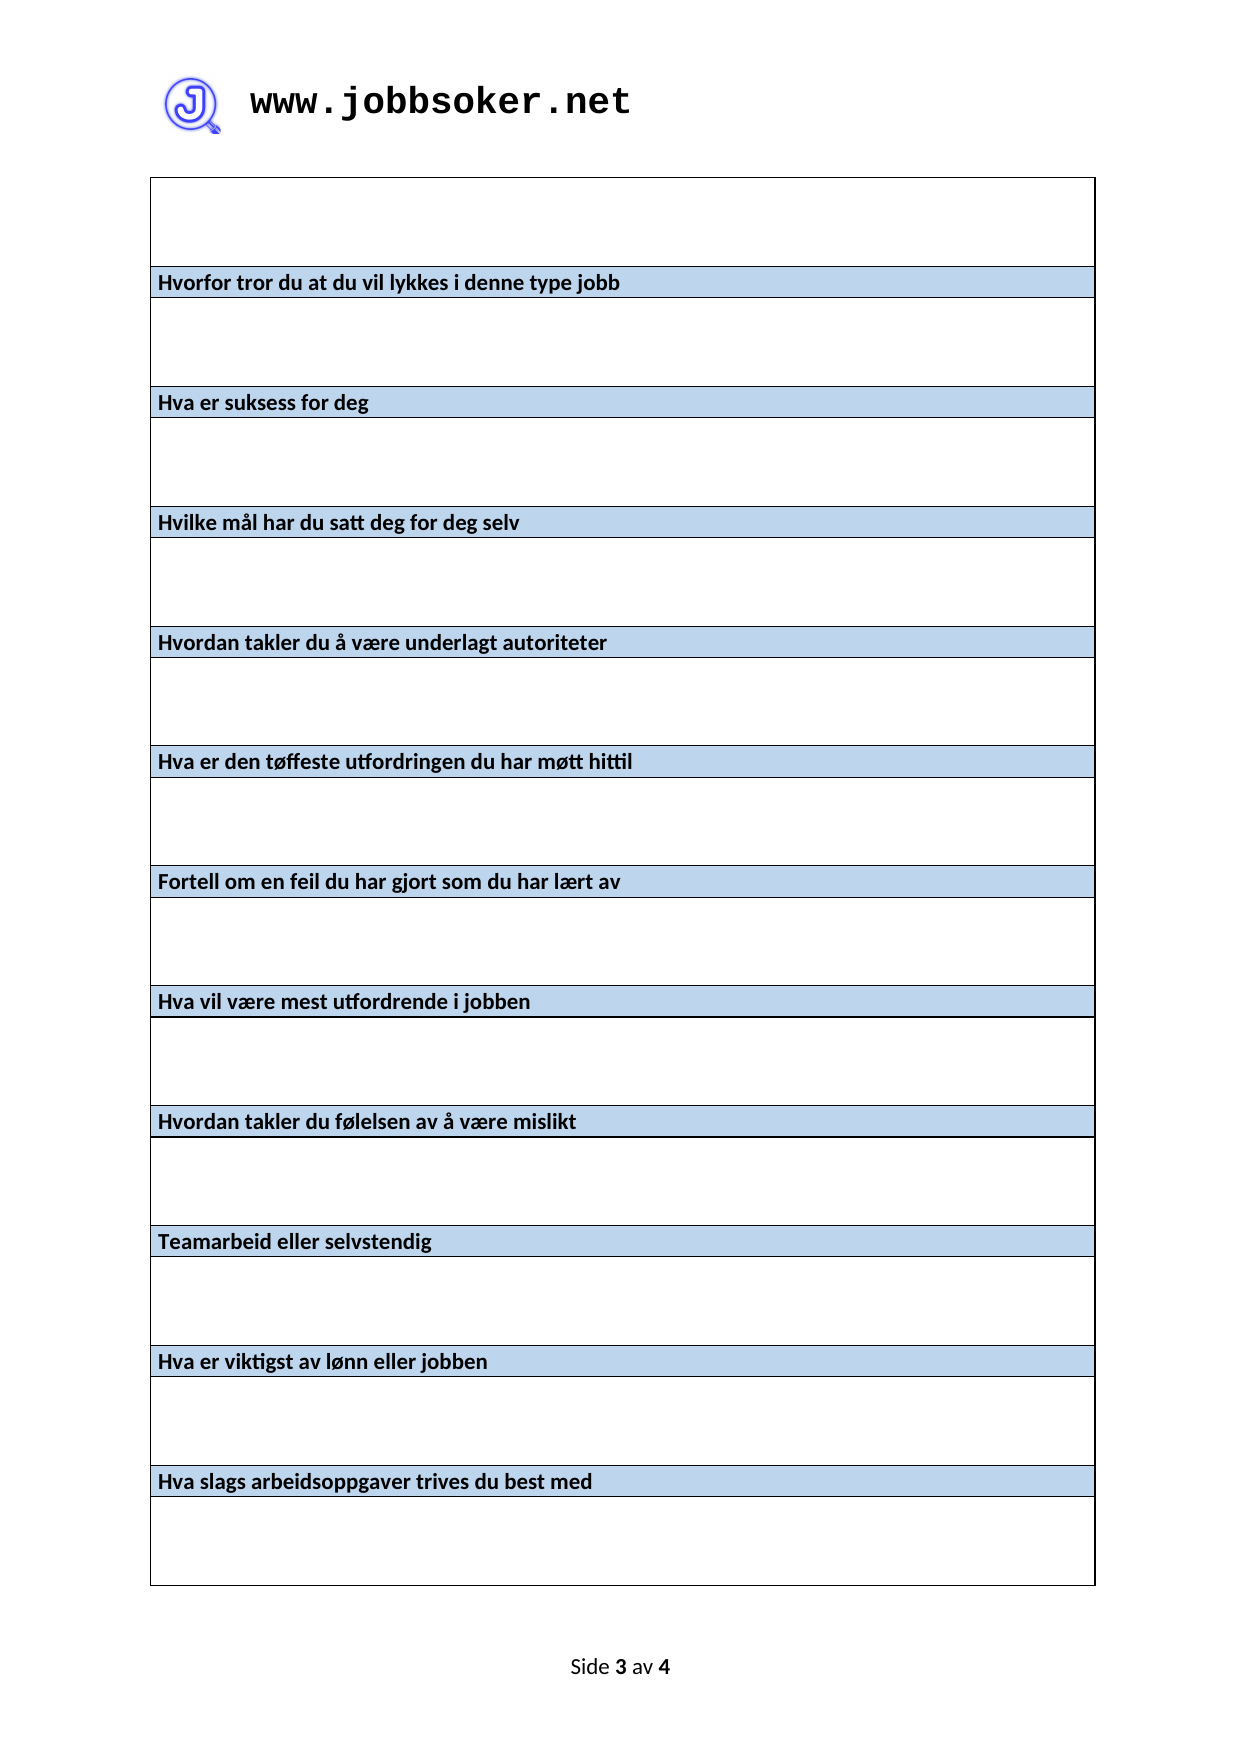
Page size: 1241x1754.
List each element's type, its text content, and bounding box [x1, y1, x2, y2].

table_cell [151, 1257, 1094, 1345]
table_cell Fortell om en feil du har gjort som du har lært av [151, 866, 1094, 897]
table_cell [151, 778, 1094, 865]
table_cell Hvordan takler du å være underlagt autoriteter [151, 627, 1094, 657]
table_cell Hva slags arbeidsoppgaver trives du best med [151, 1466, 1094, 1496]
table_cell Hva er suksess for deg [151, 387, 1094, 417]
table_cell Hva er viktigst av lønn eller jobben [151, 1346, 1094, 1376]
table_cell [151, 1138, 1094, 1225]
table_cell [151, 178, 1094, 266]
table_cell [151, 1497, 1094, 1585]
table_cell [151, 298, 1094, 386]
table_cell [151, 1377, 1094, 1465]
table_cell [151, 1018, 1094, 1105]
picture [161, 73, 221, 134]
table_cell Hva vil være mest utfordrende i jobben [151, 986, 1094, 1016]
table_cell Hvorfor tror du at du vil lykkes i denne type jobb [151, 267, 1094, 297]
table_cell [151, 538, 1094, 626]
table_cell Hva er den tøffeste utfordringen du har møtt hittil [151, 746, 1094, 777]
table_cell Hvordan takler du følelsen av å være mislikt [151, 1106, 1094, 1136]
table_cell [151, 898, 1094, 985]
table_cell [151, 418, 1094, 506]
table_cell Teamarbeid eller selvstendig [151, 1226, 1094, 1256]
table_cell [151, 658, 1094, 745]
table_cell Hvilke mål har du satt deg for deg selv [151, 507, 1094, 537]
